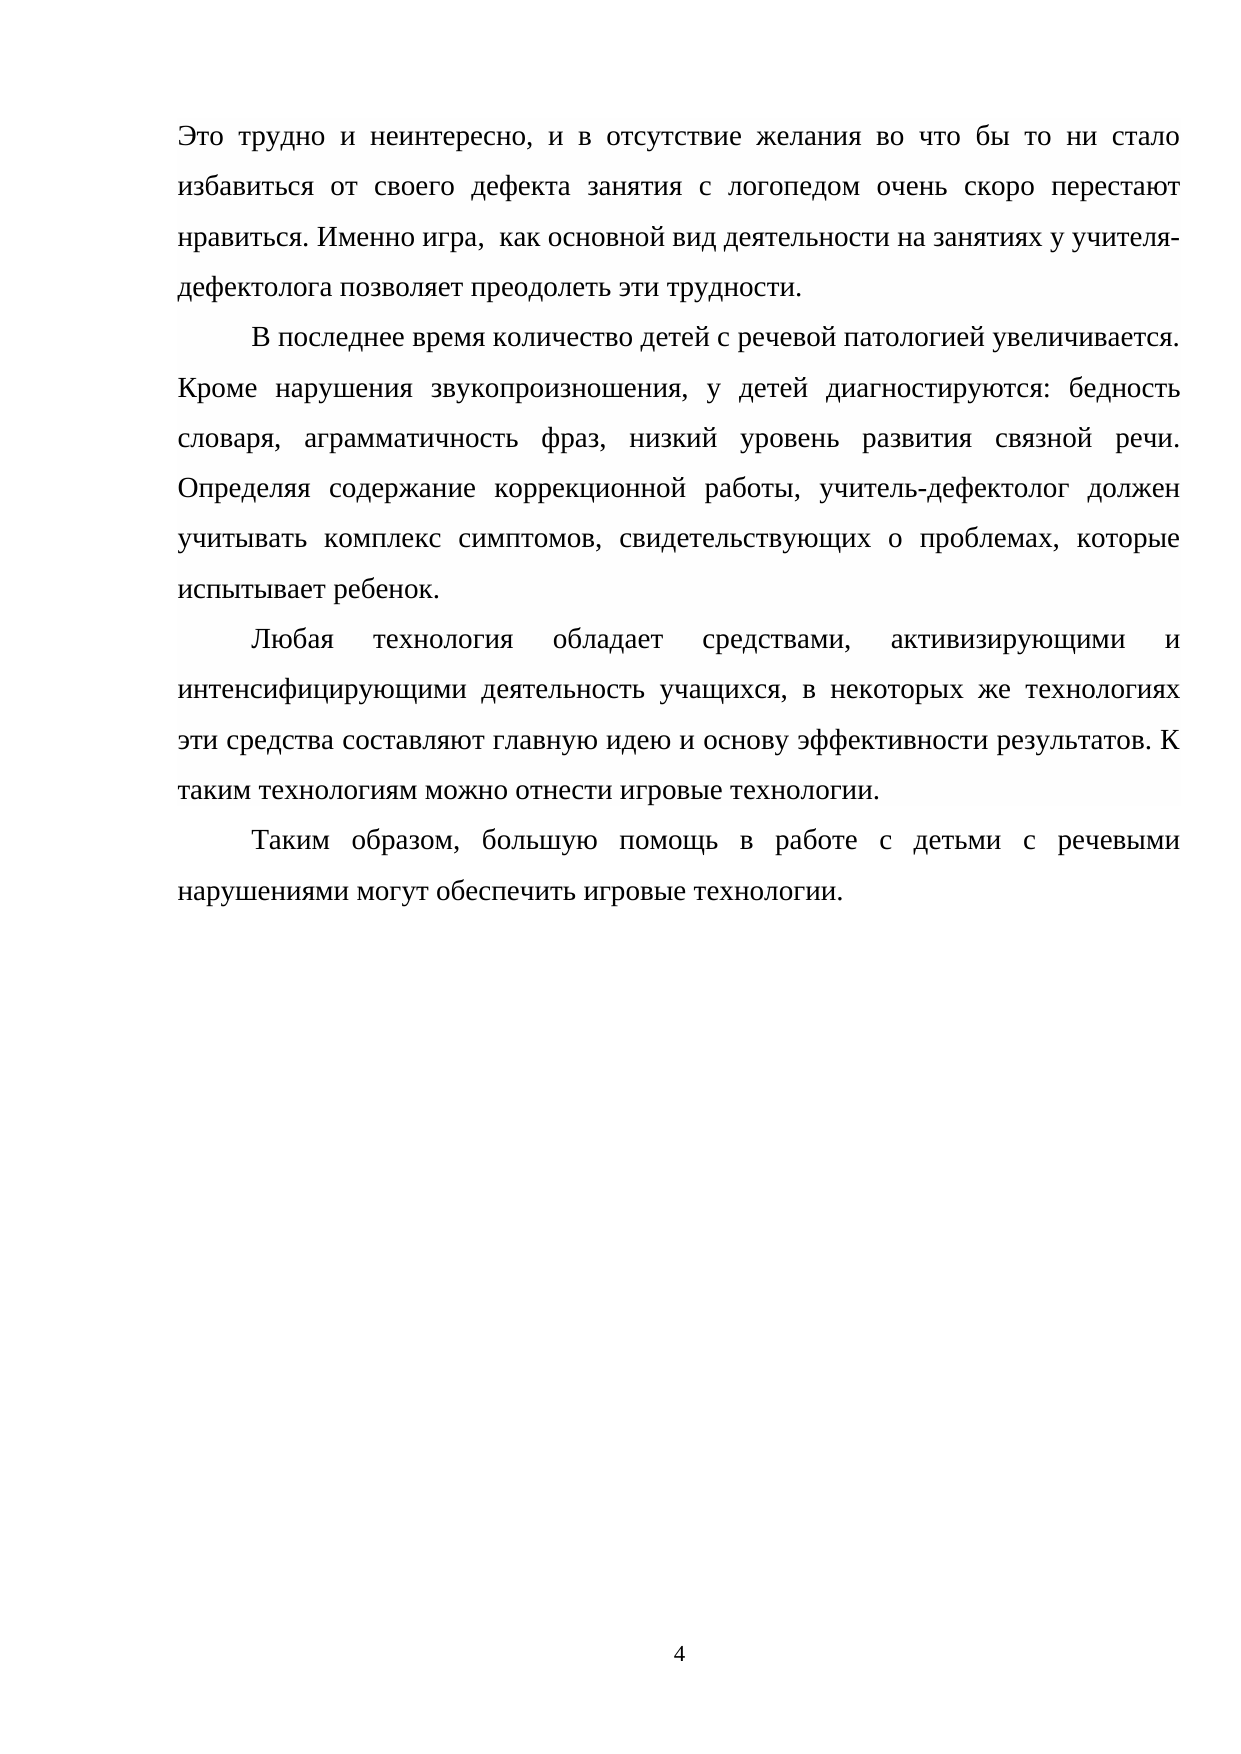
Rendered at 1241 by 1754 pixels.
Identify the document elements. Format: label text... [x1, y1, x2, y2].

text Таким образом, большую помощь в работе с детьми с речевыми нарушениями могут обеспечить игровые технологии. [177, 822, 1181, 906]
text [177, 118, 1181, 303]
text В последнее время количество детей с речевой патологией увеличивается. Кроме нарушения звукопроизношения, у детей диагностируются: бедность словаря, аграмматичность фраз, низкий уровень развития связной речи. Определяя содержание коррекционной работы, учитель-дефектолог должен учитывать комплекс симптомов, свидетельствующих о проблемах, которые испытывает ребенок. [177, 319, 1181, 604]
text Любая технология обладает средствами, активизирующими и интенсифицирующими деятельность учащихся, в некоторых же технологиях эти средства составляют главную идею и основу эффективности результатов. К таким технологиям можно отнести игровые технологии. [177, 621, 1181, 806]
